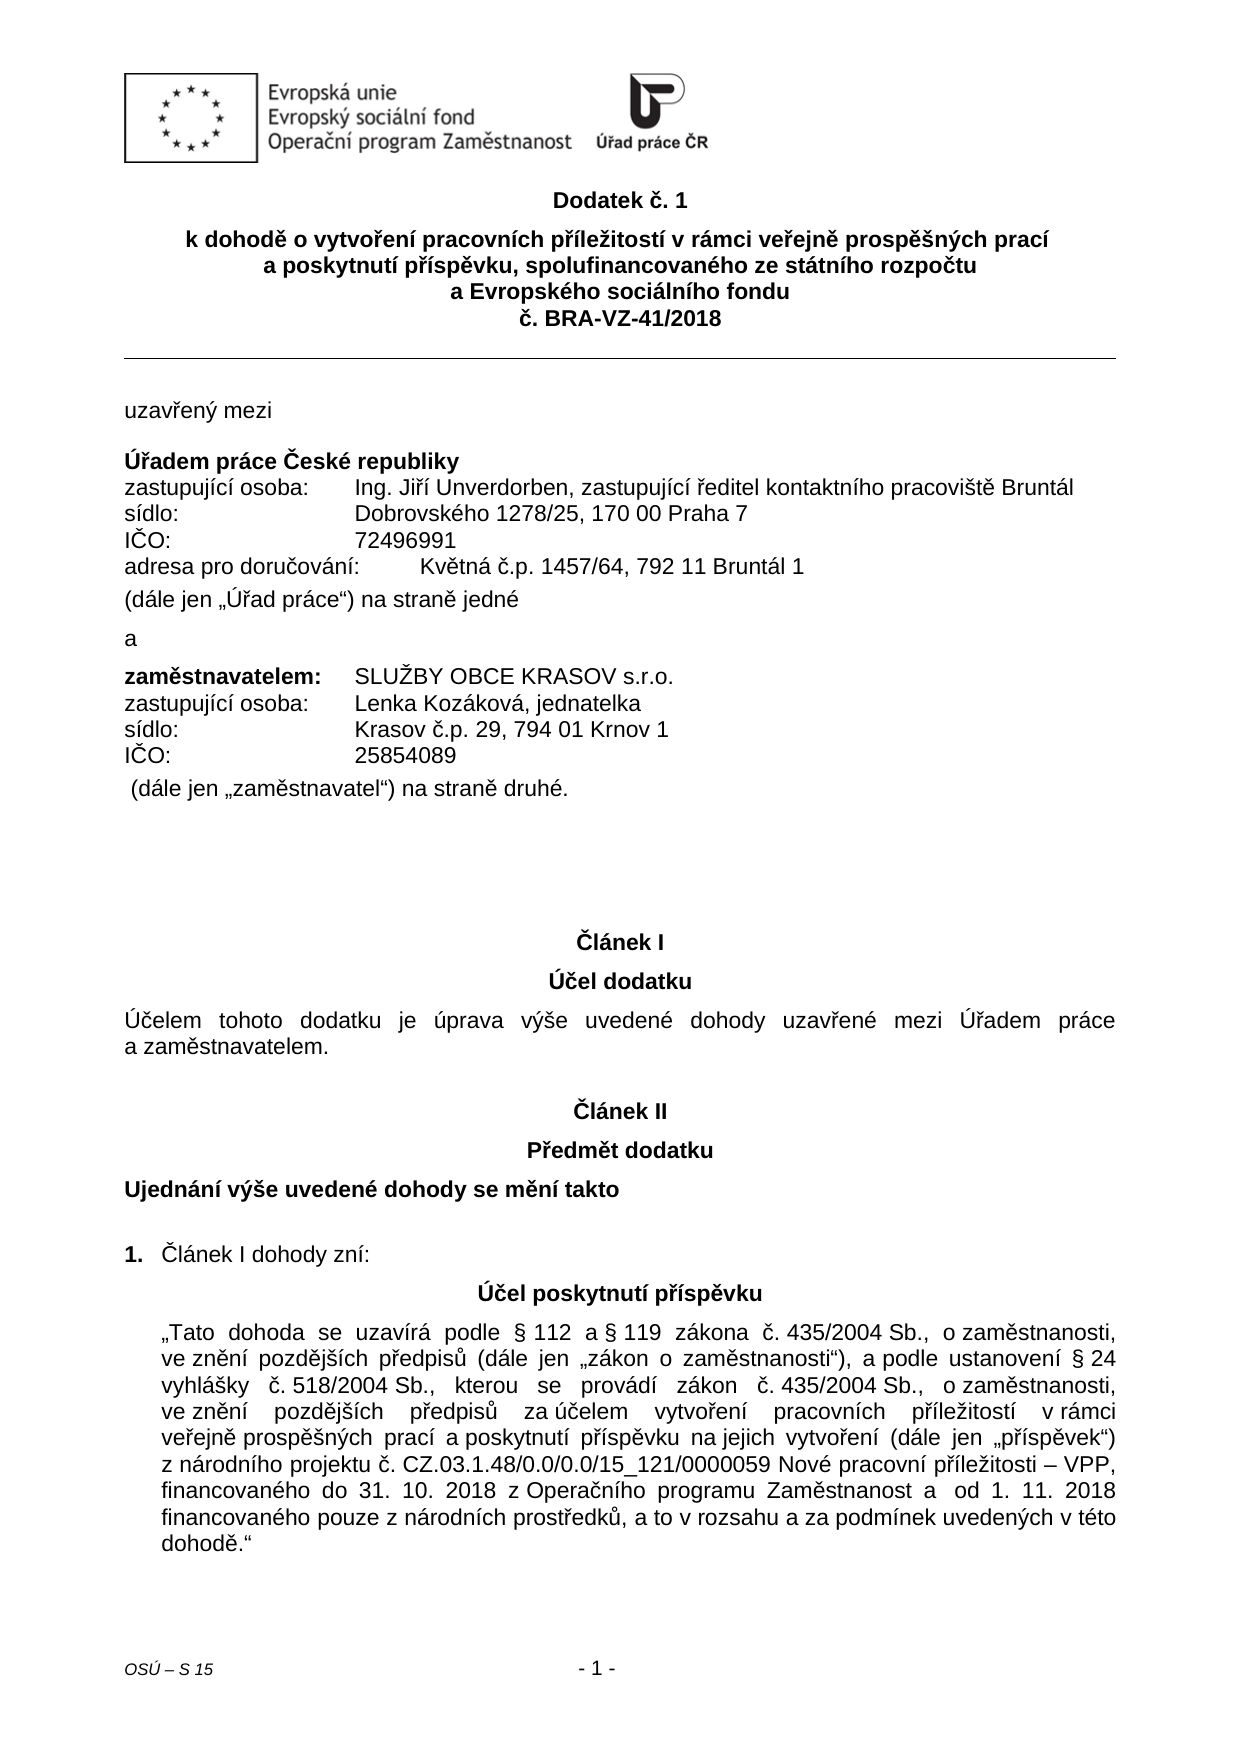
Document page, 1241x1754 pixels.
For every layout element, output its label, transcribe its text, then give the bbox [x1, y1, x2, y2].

text Předmět dodatku [124, 1137, 1116, 1163]
text zaměstnavatelem: SLUŽBY OBCE KRASOV s.r.o. [124, 663, 1116, 690]
text Účel dodatku [124, 968, 1116, 994]
text IČO: 25854089 [124, 742, 1116, 769]
text Úřadem práce České republiky [124, 448, 1116, 474]
text zastupující osoba: Lenka Kozáková, jednatelka [124, 690, 1116, 716]
text (dále jen „zaměstnavatel“) na straně druhé. [124, 775, 1116, 801]
text Článek II [124, 1098, 1116, 1125]
text „Tato dohoda se uzavírá podle § 112 a § 119 zákona č. 435/2004 Sb., o zaměstnanosti, ve znění pozdějších předpisů (dále jen „zákon o zaměstnanosti“), a podle ustanovení § 24 vyhlášky č. 518/2004 Sb., kterou se provádí zákon č. 435/2004 Sb., o zaměstnanosti, ve znění pozdějších předpisů za účelem vytvoření pracovních příležitostí v rámci veřejně prospěšných prací a poskytnutí příspěvku na jejich vytvoření (dále jen „příspěvek“) z národního projektu č. CZ.03.1.48/0.0/0.0/15_121/0000059 Nové pracovní příležitosti – VPP, financovaného do 31. 10. 2018 z Operačního programu Zaměstnanost a od 1. 11. 2018 financovaného pouze z národních prostředků, a to v rozsahu a za podmínek uvedených v této dohodě.“ [161, 1319, 1116, 1556]
text (dále jen „Úřad práce“) na straně jedné [124, 586, 1116, 612]
picture [124, 73, 713, 163]
text sídlo: Dobrovského 1278/25, 170 00 Praha 7 [124, 500, 1116, 527]
text IČO: 72496991 [124, 527, 1116, 553]
text Ujednání výše uvedené dohody se mění takto [124, 1176, 1116, 1202]
text Účelem tohoto dodatku je úprava výše uvedené dohody uzavřené mezi Úřadem práce a zaměstnavatelem. [124, 1007, 1116, 1059]
text Dodatek č. 1 [124, 187, 1116, 213]
text č. BRA-VZ-41/2018 [124, 305, 1116, 331]
text uzavřený mezi [124, 397, 1116, 424]
text Článek I [124, 929, 1116, 955]
text Účel poskytnutí příspěvku [124, 1280, 1116, 1306]
text adresa pro doručování: Květná č.p. 1457/64, 792 11 Bruntál 1 [124, 553, 1116, 579]
text sídlo: Krasov č.p. 29, 794 01 Krnov 1 [124, 716, 1116, 742]
text zastupující osoba: Ing. Jiří Unverdorben, zastupující ředitel kontaktního pracoviště Bruntál [124, 474, 1116, 500]
list Článek I dohody zní: [124, 1241, 1116, 1268]
text k dohodě o vytvoření pracovních příležitostí v rámci veřejně prospěšných prací a poskytnutí příspěvku, spolufinancovaného ze státního rozpočtu a Evropského sociálního fondu [124, 226, 1116, 305]
text a [124, 624, 1116, 651]
